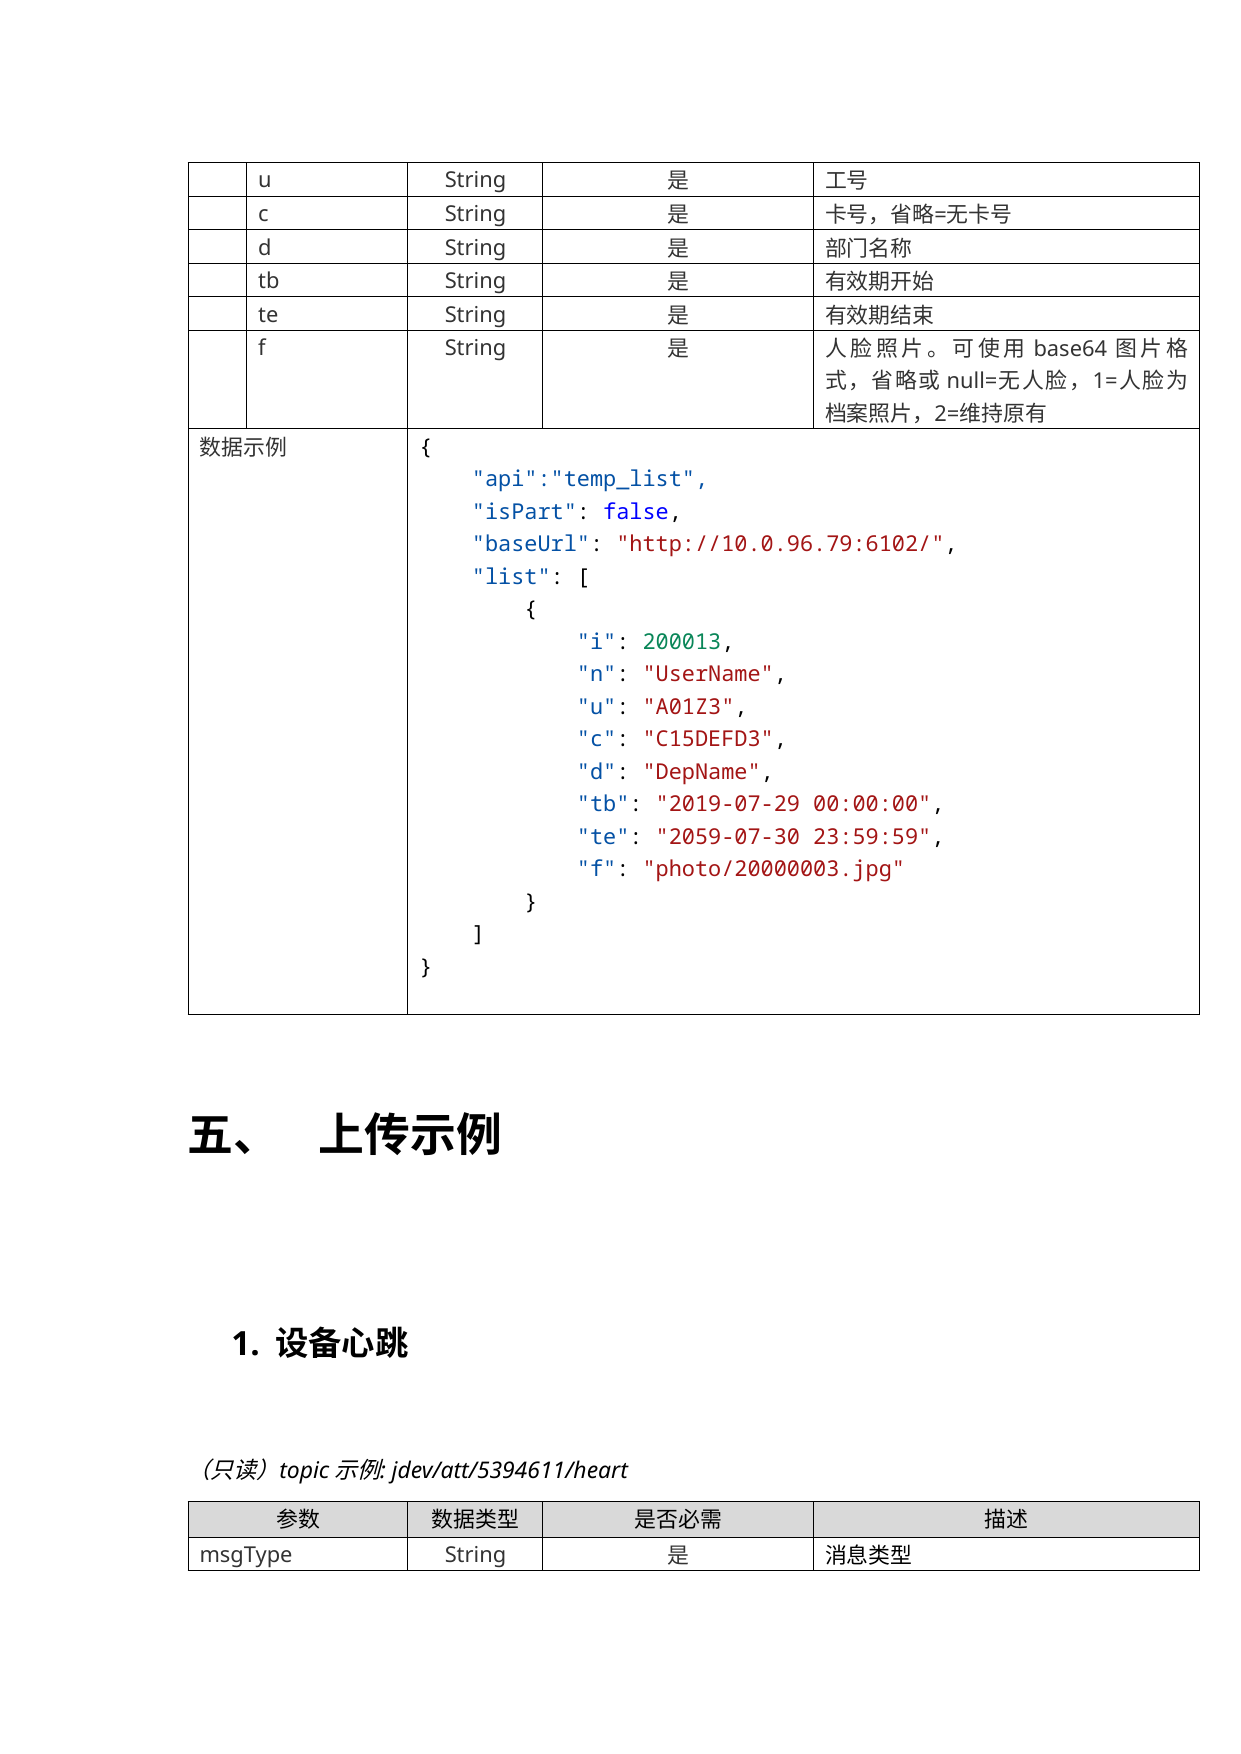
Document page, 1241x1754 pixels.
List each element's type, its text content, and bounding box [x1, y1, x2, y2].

table_cell [189, 197, 246, 229]
table_cell te [247, 297, 407, 330]
table_cell 是 [543, 163, 813, 196]
table_cell tb [247, 264, 407, 296]
table_header 参数 [189, 1502, 407, 1537]
text （只读）topic示例: jdev/att/5394611/heart [187, 1436, 1053, 1501]
table_cell 有效期结束 [814, 297, 1199, 330]
table_cell String [408, 297, 542, 330]
table_cell 数据示例 [189, 429, 407, 1014]
table_cell 消息类型 [814, 1538, 1199, 1570]
table_cell [189, 331, 246, 428]
table_cell f [247, 331, 407, 428]
table_cell msgType [189, 1538, 407, 1570]
table_cell String [408, 264, 542, 296]
table_cell 有效期开始 [814, 264, 1199, 296]
table_cell String [408, 331, 542, 428]
table_cell u [247, 163, 407, 196]
table_header 是否必需 [543, 1502, 813, 1537]
table_cell 是 [543, 264, 813, 296]
table_cell 卡号，省略=无卡号 [814, 197, 1199, 229]
table_cell [189, 297, 246, 330]
table_cell { "api":"temp_list", "isPart": false, "baseUrl": "http://10.0.96.79:6102/", "list": [ { "i": 200013, "n": "UserName", "u": "A01Z3", "c": "C15DEFD3", "d": "DepName", "tb": "2019-07-29 00:00:00", "te": "2059-07-30 23:59:59", "f": "photo/20000003.jpg" } ] } [408, 429, 1199, 1014]
table_cell [189, 264, 246, 296]
table_cell d [247, 230, 407, 263]
table_cell 是 [543, 230, 813, 263]
table_cell String [408, 197, 542, 229]
table_cell String [408, 230, 542, 263]
table_cell [189, 163, 246, 196]
table_cell 人脸照片。可使用base64图片格式，省略或null=无人脸，1=人脸为档案照片，2=维持原有 [814, 331, 1199, 428]
table_cell 部门名称 [814, 230, 1199, 263]
table_cell [189, 230, 246, 263]
table_cell 是 [543, 297, 813, 330]
table_cell c [247, 197, 407, 229]
table_cell String [408, 1538, 542, 1570]
subtitle 设备心跳 [231, 1309, 1053, 1374]
table_header 描述 [814, 1502, 1199, 1537]
subtitle 上传示例 [187, 1083, 1053, 1181]
table_cell 是 [543, 1538, 813, 1570]
table_cell 是 [543, 197, 813, 229]
table_cell 是 [543, 331, 813, 428]
table_header 数据类型 [408, 1502, 542, 1537]
table_cell String [408, 163, 542, 196]
table_cell 工号 [814, 163, 1199, 196]
